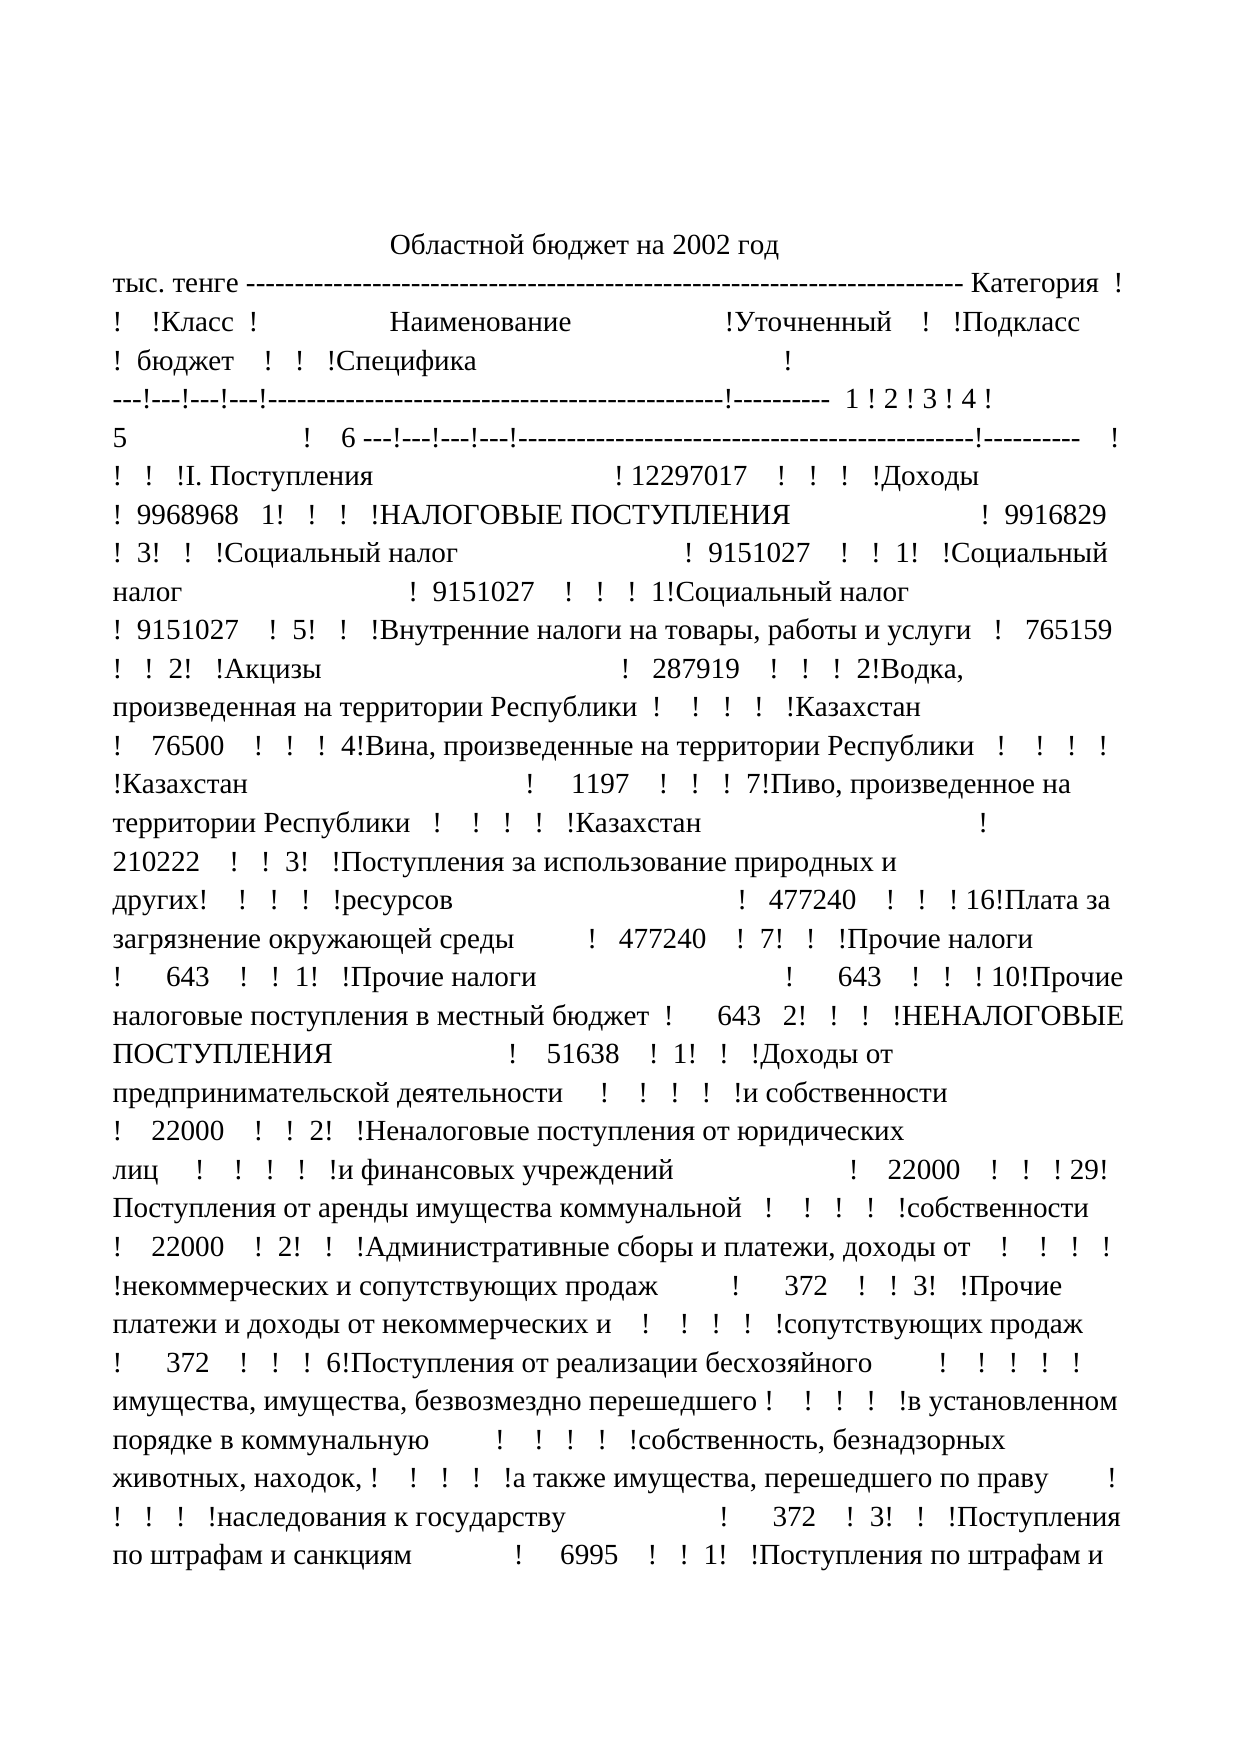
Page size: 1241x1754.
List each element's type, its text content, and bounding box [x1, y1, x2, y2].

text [112, 266, 1128, 1571]
text Областной бюджет на 2002 год [112, 150, 1128, 261]
